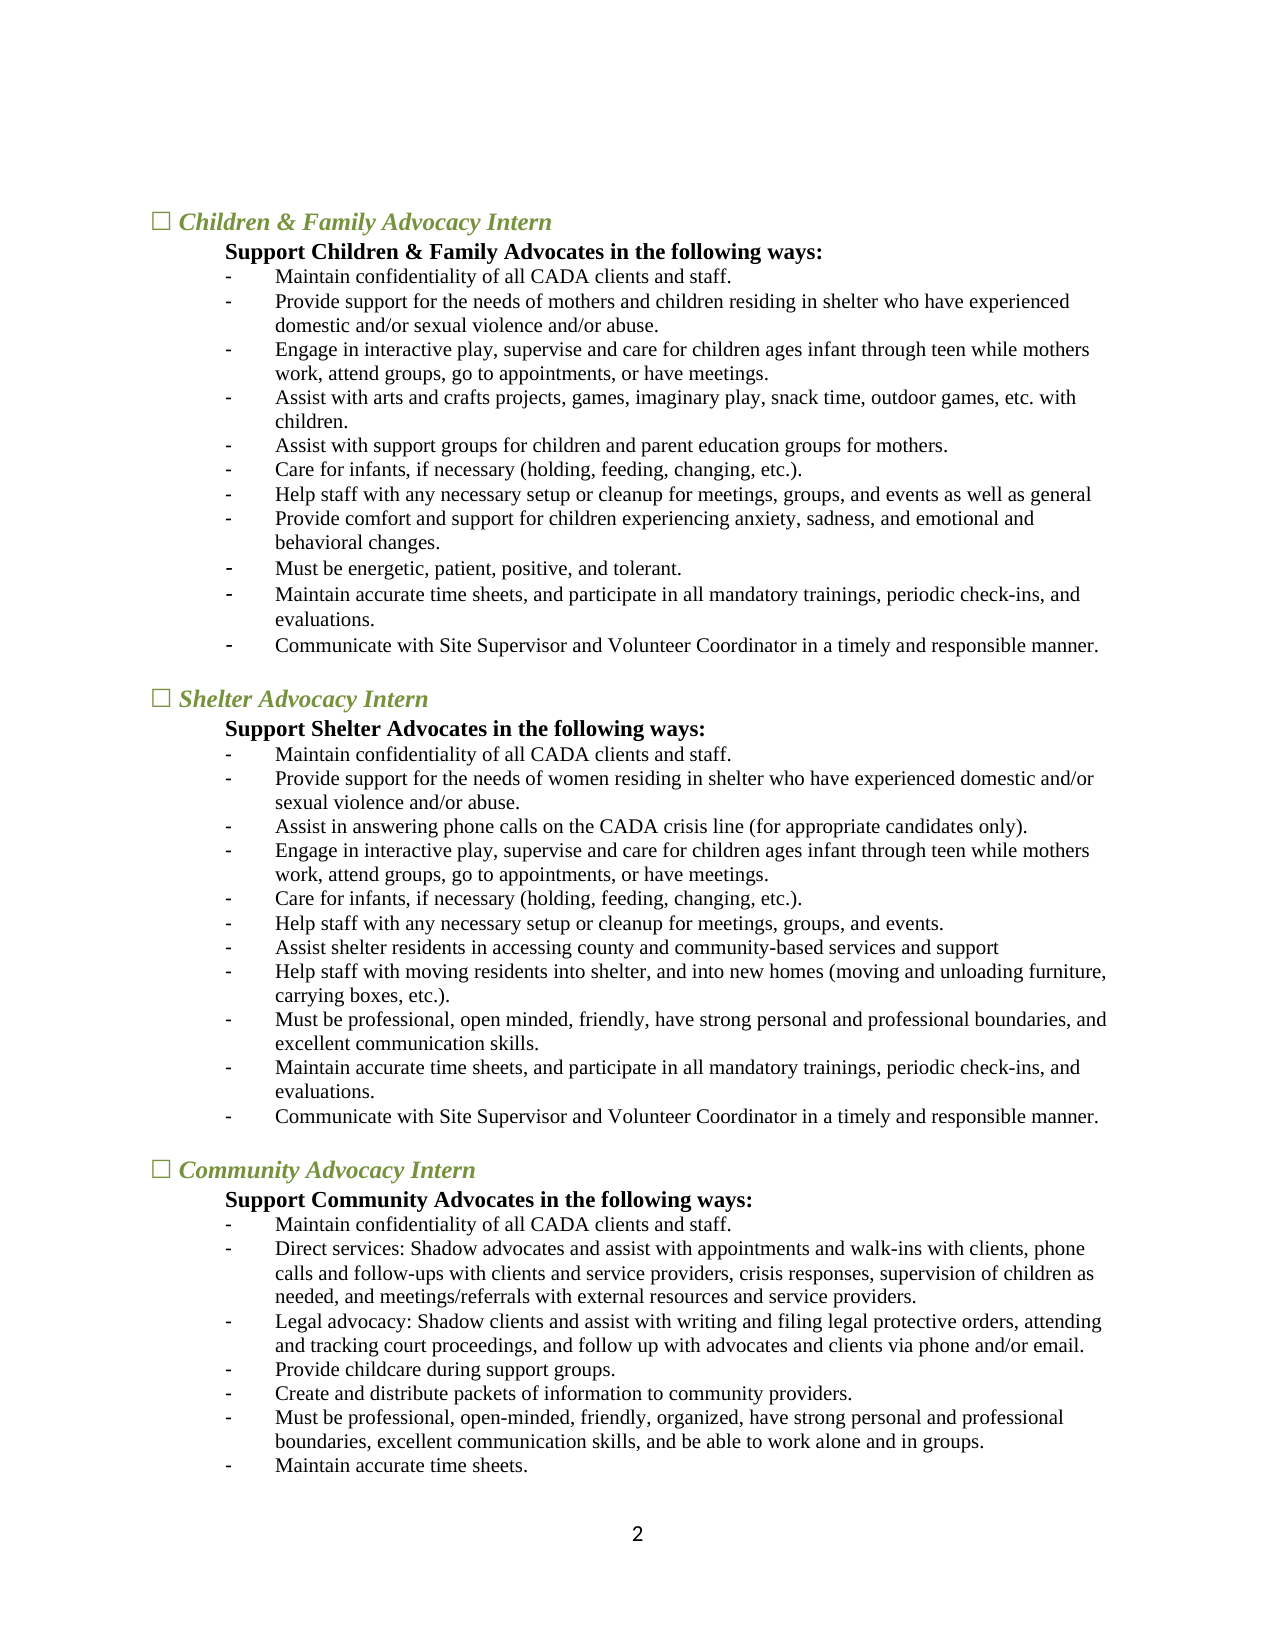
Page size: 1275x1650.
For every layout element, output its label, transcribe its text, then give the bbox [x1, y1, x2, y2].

list Maintain accurate time sheets. [225, 1453, 1125, 1477]
list Care for infants, if necessary (holding, feeding, changing, etc.). [225, 886, 1125, 910]
list Provide childcare during support groups. [225, 1357, 1125, 1381]
list Direct services: Shadow advocates and assist with appointments and walk-ins with clients, phone calls and follow-ups with clients and service providers, crisis responses, supervision of children as needed, and meetings/referrals with external resources and service providers. [225, 1236, 1125, 1308]
list Maintain accurate time sheets, and participate in all mandatory trainings, periodic check-ins, and evaluations. [225, 580, 1125, 631]
text Support Community Advocates in the following ways: [150, 1186, 1125, 1212]
list Provide support for the needs of women residing in shelter who have experienced domestic and/or sexual violence and/or abuse. [225, 766, 1125, 814]
text Shelter Advocacy Intern [150, 681, 1125, 715]
list Help staff with moving residents into shelter, and into new homes (moving and unloading furniture, carrying boxes, etc.). [225, 959, 1125, 1007]
list Communicate with Site Supervisor and Volunteer Coordinator in a timely and responsible manner. [225, 631, 1125, 657]
list Must be professional, open minded, friendly, have strong personal and professional boundaries, and excellent communication skills. [225, 1007, 1125, 1055]
list Maintain confidentiality of all CADA clients and staff. [225, 1212, 1125, 1236]
list Must be energetic, patient, positive, and tolerant. [225, 554, 1125, 580]
list Assist with support groups for children and parent education groups for mothers. [225, 433, 1125, 457]
list Engage in interactive play, supervise and care for children ages infant through teen while mothers work, attend groups, go to appointments, or have meetings. [225, 838, 1125, 886]
list Maintain confidentiality of all CADA clients and staff. [225, 264, 1125, 288]
list Maintain confidentiality of all CADA clients and staff. [225, 741, 1125, 766]
list Legal advocacy: Shadow clients and assist with writing and filing legal protective orders, attending and tracking court proceedings, and follow up with advocates and clients via phone and/or email. [225, 1308, 1125, 1357]
text Community Advocacy Intern [150, 1152, 1125, 1186]
list Help staff with any necessary setup or cleanup for meetings, groups, and events as well as general [225, 481, 1125, 506]
text Support Children & Family Advocates in the following ways: [150, 238, 1125, 264]
list Provide comfort and support for children experiencing anxiety, sadness, and emotional and behavioral changes. [225, 506, 1125, 554]
list Help staff with any necessary setup or cleanup for meetings, groups, and events. [225, 910, 1125, 934]
list Care for infants, if necessary (holding, feeding, changing, etc.). [225, 457, 1125, 481]
list Must be professional, open-minded, friendly, organized, have strong personal and professional boundaries, excellent communication skills, and be able to work alone and in groups. [225, 1405, 1125, 1453]
list Maintain accurate time sheets, and participate in all mandatory trainings, periodic check-ins, and evaluations. [225, 1055, 1125, 1103]
list Engage in interactive play, supervise and care for children ages infant through teen while mothers work, attend groups, go to appointments, or have meetings. [225, 337, 1125, 385]
list Assist in answering phone calls on the CADA crisis line (for appropriate candidates only). [225, 814, 1125, 838]
list Provide support for the needs of mothers and children residing in shelter who have experienced domestic and/or sexual violence and/or abuse. [225, 288, 1125, 337]
text Children & Family Advocacy Intern [150, 204, 1125, 238]
list Create and distribute packets of information to community providers. [225, 1381, 1125, 1405]
text Support Shelter Advocates in the following ways: [150, 715, 1125, 741]
list Assist shelter residents in accessing county and community-based services and support [225, 934, 1125, 959]
list Assist with arts and crafts projects, games, imaginary play, snack time, outdoor games, etc. with children. [225, 385, 1125, 433]
list Communicate with Site Supervisor and Volunteer Coordinator in a timely and responsible manner. [225, 1103, 1125, 1128]
